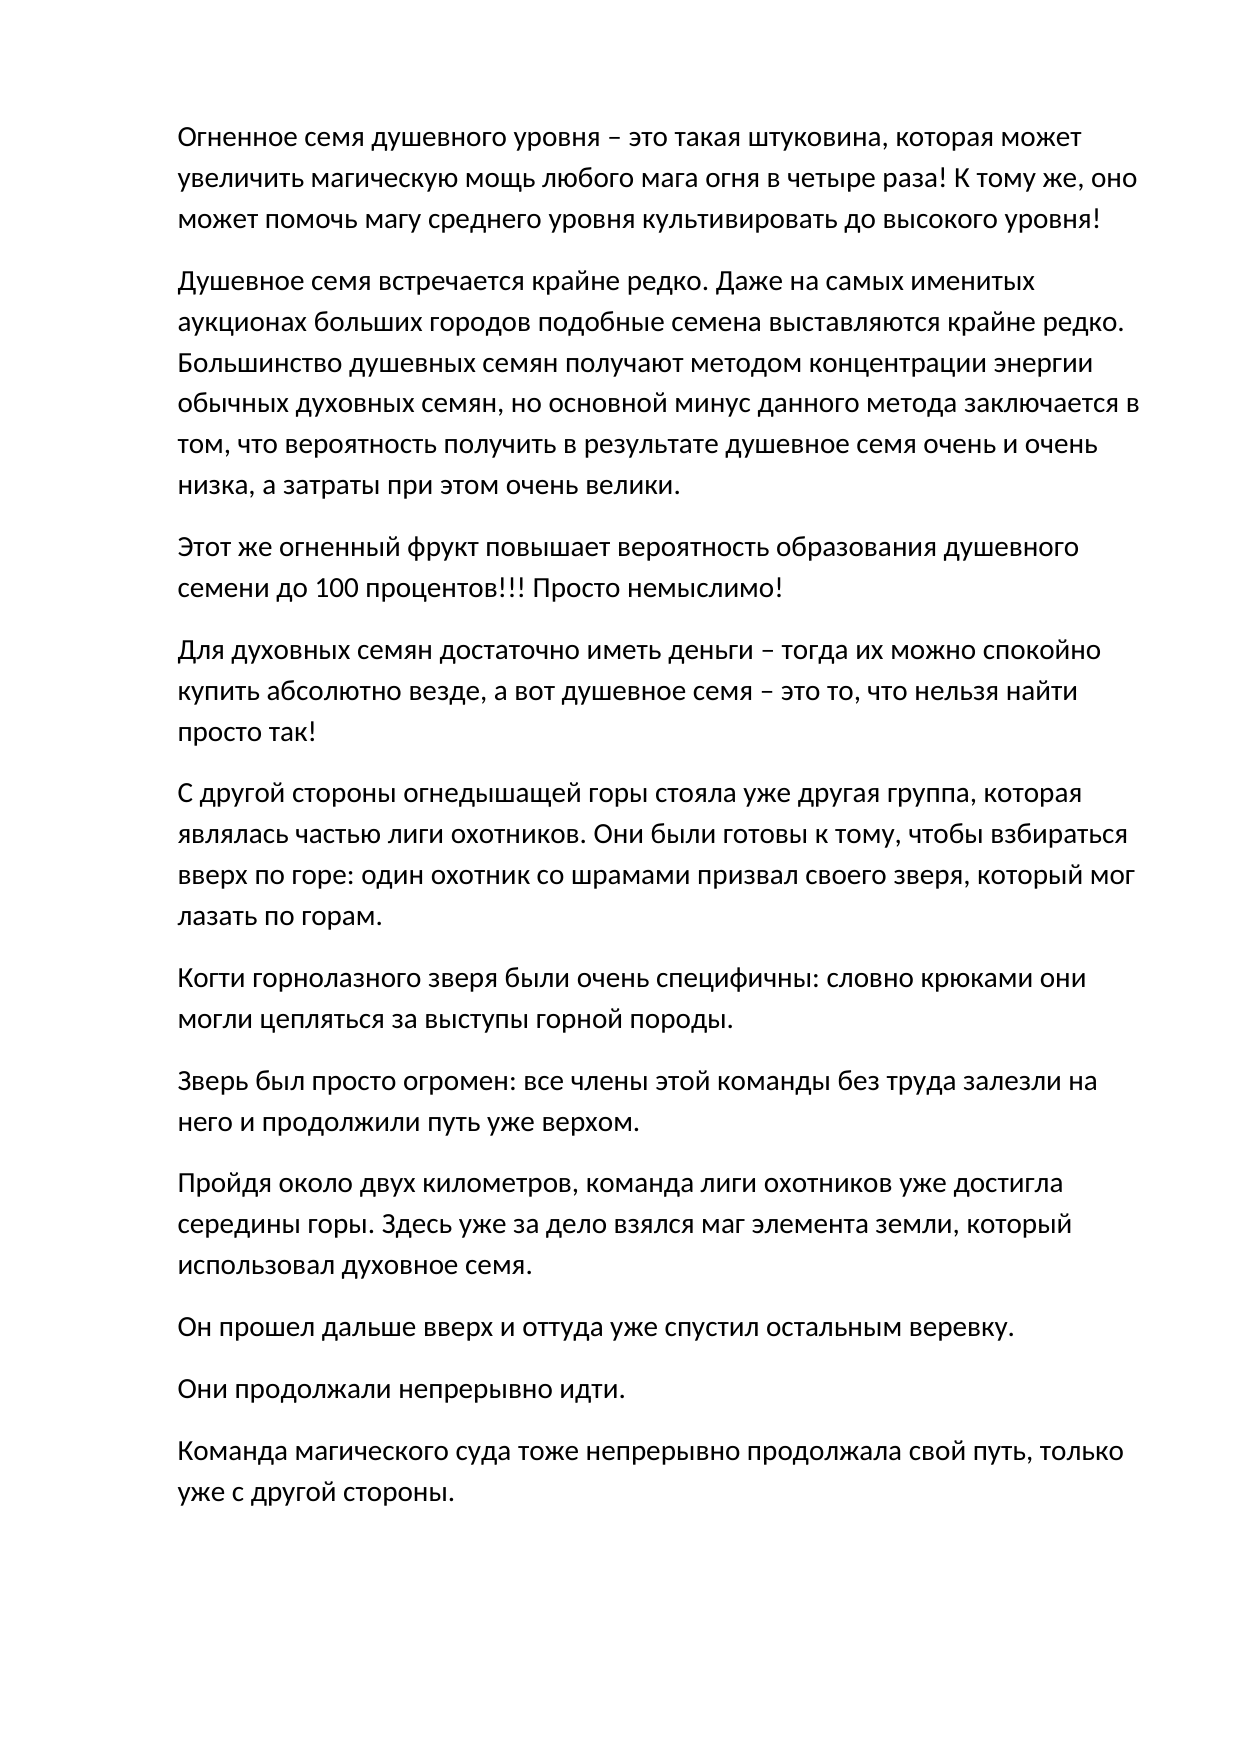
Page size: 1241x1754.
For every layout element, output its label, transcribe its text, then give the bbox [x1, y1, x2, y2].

text Они продолжали непрерывно идти. [177, 1370, 1152, 1406]
text Он прошел дальше вверх и оттуда уже спустил остальным веревку. [177, 1308, 1152, 1344]
text Зверь был просто огромен: все члены этой команды без труда залезли на него и продолжили путь уже верхом. [177, 1062, 1152, 1138]
text С другой стороны огнедышащей горы стояла уже другая группа, которая являлась частью лиги охотников. Они были готовы к тому, чтобы взбираться вверх по горе: один охотник со шрамами призвал своего зверя, который мог лазать по горам. [177, 774, 1152, 933]
text Огненное семя душевного уровня – это такая штуковина, которая может увеличить магическую мощь любого мага огня в четыре раза! К тому же, оно может помочь магу среднего уровня культивировать до высокого уровня! [177, 118, 1152, 236]
text Когти горнолазного зверя были очень специфичны: словно крюками они могли цепляться за выступы горной породы. [177, 959, 1152, 1036]
text Пройдя около двух километров, команда лиги охотников уже достигла середины горы. Здесь уже за дело взялся маг элемента земли, который использовал духовное семя. [177, 1164, 1152, 1282]
text Этот же огненный фрукт повышает вероятность образования душевного семени до 100 процентов!!! Просто немыслимо! [177, 528, 1152, 605]
text Для духовных семян достаточно иметь деньги – тогда их можно спокойно купить абсолютно везде, а вот душевное семя – это то, что нельзя найти просто так! [177, 631, 1152, 748]
text Команда магического суда тоже непрерывно продолжала свой путь, только уже с другой стороны. [177, 1432, 1152, 1508]
text Душевное семя встречается крайне редко. Даже на самых именитых аукционах больших городов подобные семена выставляются крайне редко. Большинство душевных семян получают методом концентрации энергии обычных духовных семян, но основной минус данного метода заключается в том, что вероятность получить в результате душевное семя очень и очень низка, а затраты при этом очень велики. [177, 262, 1152, 502]
